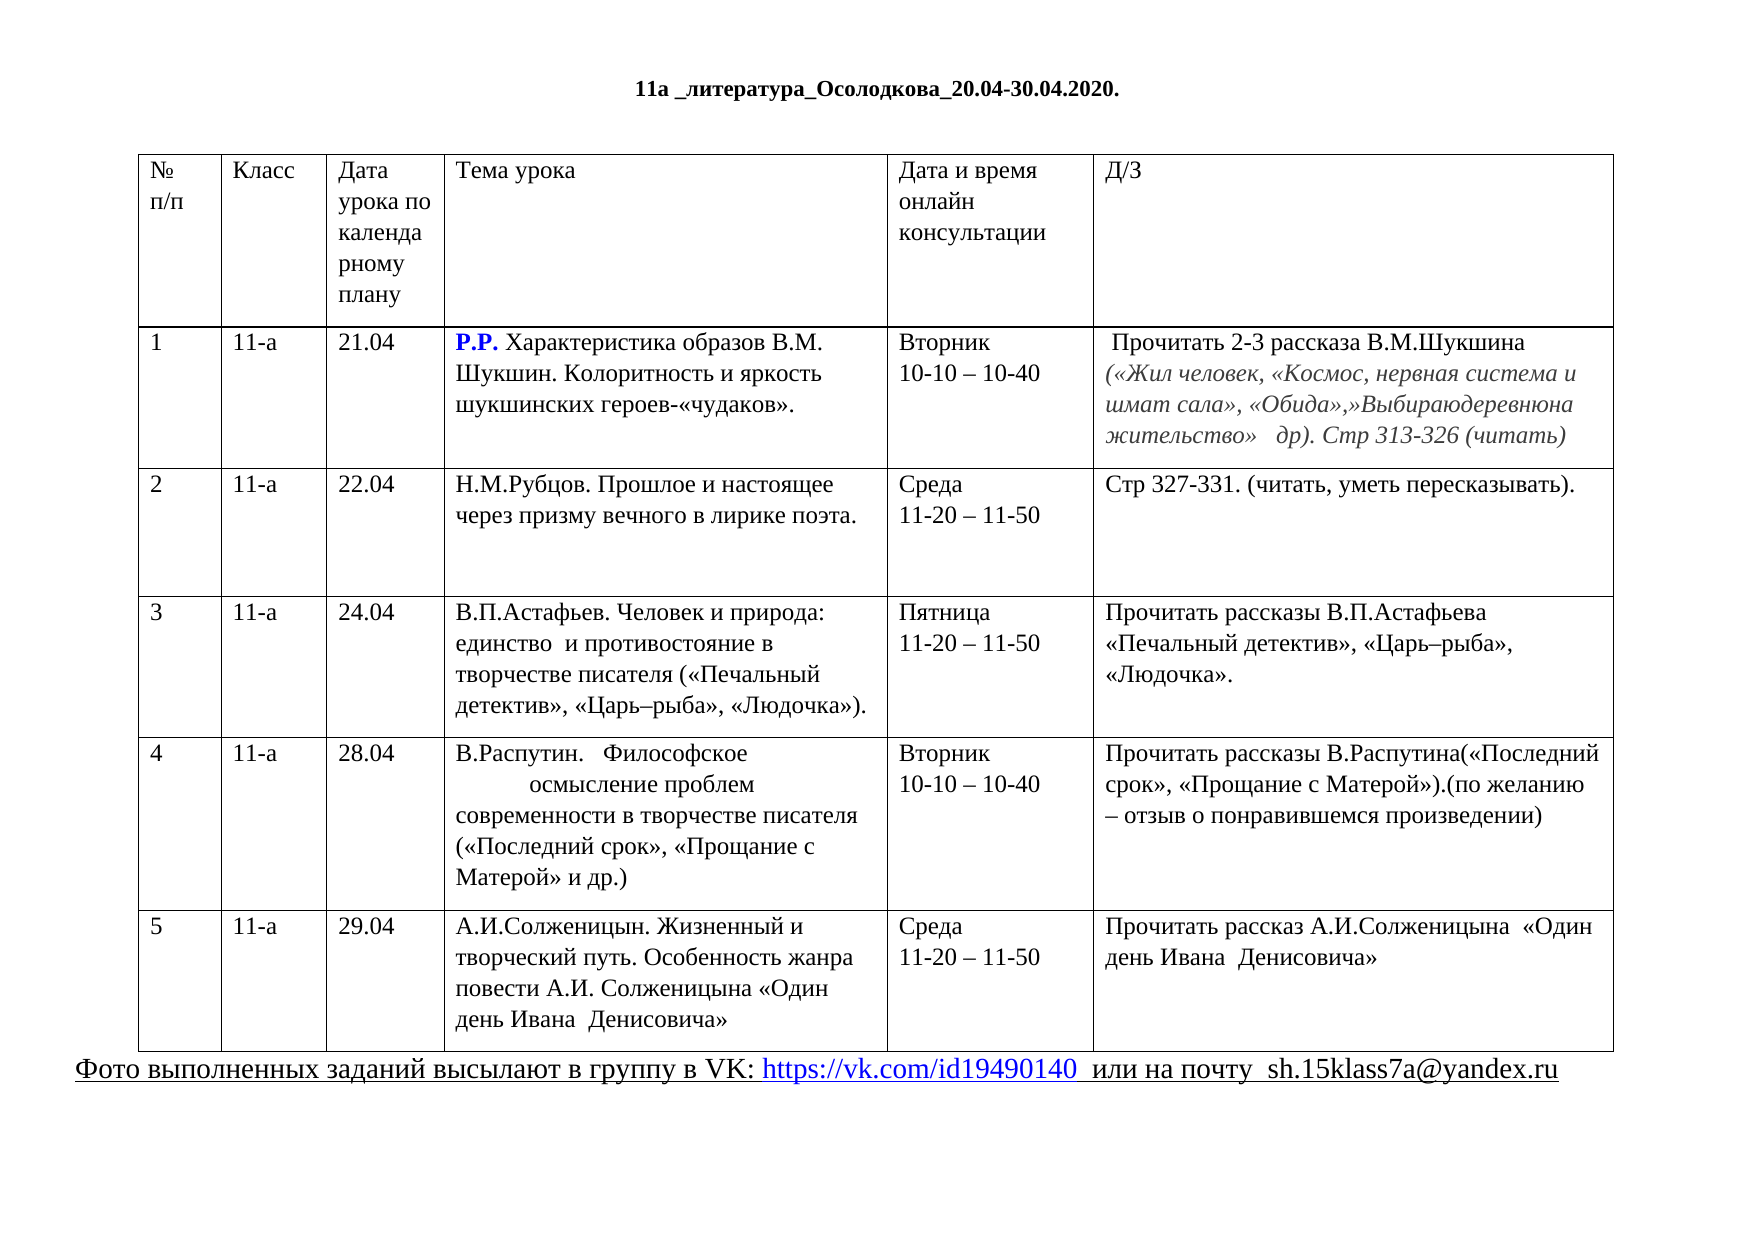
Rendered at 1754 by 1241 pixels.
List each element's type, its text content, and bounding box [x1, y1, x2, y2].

table_cell Вторник 10-10 – 10-40 [888, 738, 1093, 910]
table_cell Стр 327-331. (читать, уметь пересказывать). [1094, 469, 1613, 596]
table_cell Прочитать рассказ А.И.Солженицына «Один день Ивана Денисовича» [1094, 911, 1613, 1051]
table_cell А.И.Солженицын. Жизненный и творческий путь. Особенность жанра повести А.И. Солженицына «Один день Ивана Денисовича» [445, 911, 887, 1051]
table_cell 29.04 [327, 911, 444, 1051]
table_cell Прочитать рассказы В.П.Астафьева «Печальный детектив», «Царь–рыба», «Людочка». [1094, 597, 1613, 737]
table_cell Пятница 11-20 – 11-50 [888, 597, 1093, 737]
table_cell 11-а [222, 469, 326, 596]
table_cell Среда 11-20 – 11-50 [888, 469, 1093, 596]
table_cell Прочитать 2-3 рассказа В.М.Шукшина («Жил человек, «Космос, нервная система и шмат сала», «Обида»,»Выбираюдеревнюна жительство» др). Стр 313-326 (читать) [1094, 328, 1613, 468]
table_cell Прочитать рассказы В.Распутина(«Последний срок», «Прощание с Матерой»).(по желанию – отзыв о понравившемся произведении) [1094, 738, 1613, 910]
table_cell В.П.Астафьев. Человек и природа: единство и противостояние в творчестве писателя («Печальный детектив», «Царь–рыба», «Людочка»). [445, 597, 887, 737]
table_cell 2 [139, 469, 221, 596]
text 11а _литература_Осолодкова_20.04-30.04.2020. [75, 75, 1679, 101]
table_header Дата и время онлайн консультации [888, 155, 1093, 326]
table_header Д/З [1094, 155, 1613, 326]
table_cell Вторник 10-10 – 10-40 [888, 328, 1093, 468]
table_cell Р.Р. Характеристика образов В.М. Шукшин. Колоритность и яркость шукшинских героев-«чудаков». [445, 328, 887, 468]
table_cell 5 [139, 911, 221, 1051]
table_cell 11-а [222, 911, 326, 1051]
table_header Дата урока по календарному плану [327, 155, 444, 326]
table_cell 21.04 [327, 328, 444, 468]
table_cell 22.04 [327, 469, 444, 596]
table_cell 11-а [222, 738, 326, 910]
table_cell Н.М.Рубцов. Прошлое и настоящее через призму вечного в лирике поэта. [445, 469, 887, 596]
table_cell Среда 11-20 – 11-50 [888, 911, 1093, 1051]
text Фото выполненных заданий высылают в группу в VK: https://vk.com/id19490140 или на почту sh.15klass7a@yandex.ru [75, 1052, 1679, 1085]
table_cell 24.04 [327, 597, 444, 737]
table_cell 4 [139, 738, 221, 910]
table_header Класс [222, 155, 326, 326]
table_cell 11-а [222, 597, 326, 737]
table_cell 3 [139, 597, 221, 737]
table_cell 1 [139, 328, 221, 468]
table_header № п/п [139, 155, 221, 326]
table_header Тема урока [445, 155, 887, 326]
table_cell В.Распутин. Философское осмысление проблем современности в творчестве писателя («Последний срок», «Прощание с Матерой» и др.) [445, 738, 887, 910]
table_cell 28.04 [327, 738, 444, 910]
table_cell 11-а [222, 328, 326, 468]
